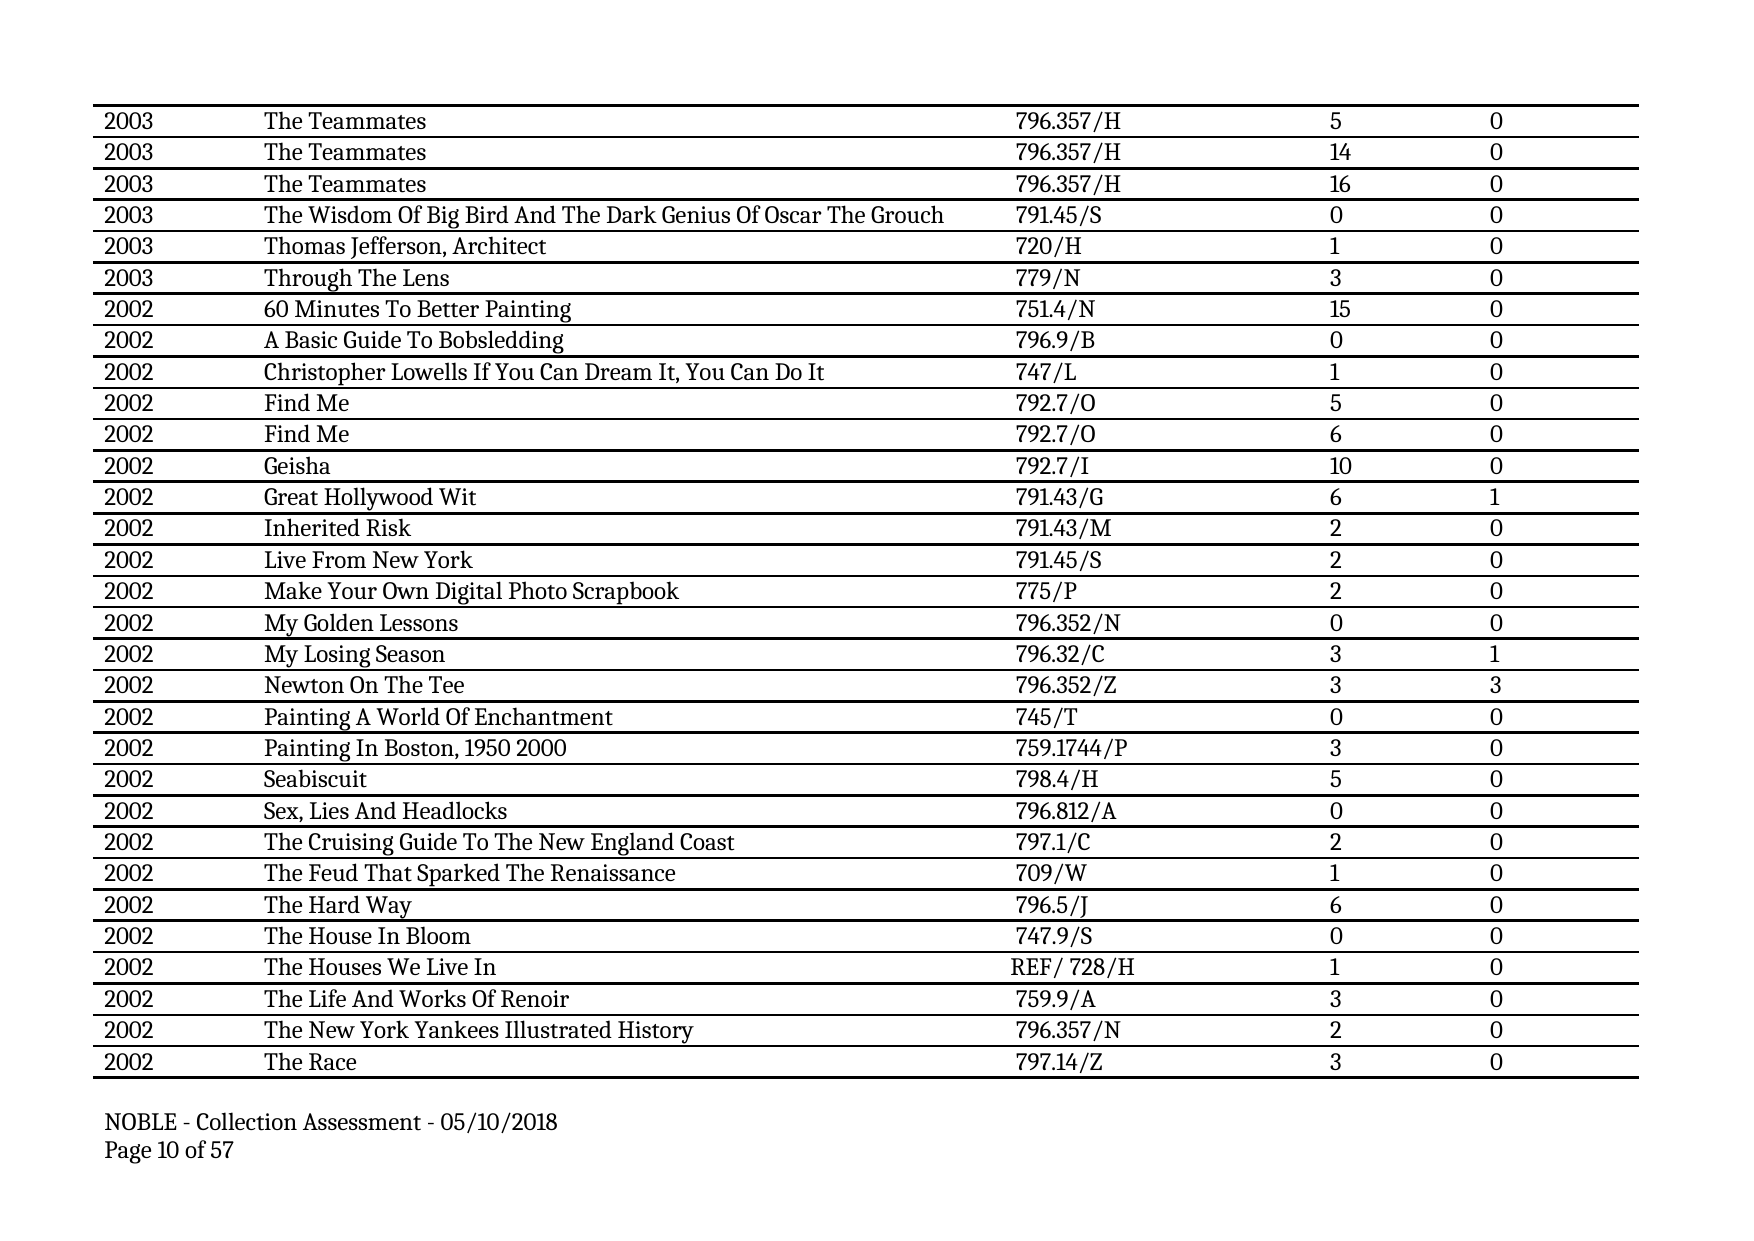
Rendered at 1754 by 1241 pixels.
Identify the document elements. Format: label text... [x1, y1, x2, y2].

table_cell 791.43/G [999, 483, 1319, 512]
table_cell 0 [1479, 232, 1638, 261]
table_cell Find Me [253, 389, 999, 418]
table_cell 2 [1319, 1016, 1478, 1045]
table_cell 796.352/N [999, 608, 1319, 637]
table_cell 2002 [93, 295, 253, 324]
table_cell 0 [1479, 420, 1638, 449]
table_cell 791.43/M [999, 515, 1319, 543]
table_cell 0 [1479, 922, 1638, 951]
table_cell 2002 [93, 703, 253, 731]
table_cell 0 [1479, 1016, 1638, 1045]
table_cell 0 [1479, 703, 1638, 731]
table_cell Thomas Jefferson, Architect [253, 232, 999, 261]
table_cell The House In Bloom [253, 922, 999, 951]
table_cell Painting A World Of Enchantment [253, 703, 999, 731]
table_cell 2003 [93, 138, 253, 167]
table_cell 2002 [93, 922, 253, 951]
table_cell Inherited Risk [253, 515, 999, 543]
table_cell 6 [1319, 891, 1478, 919]
table_cell 2 [1319, 515, 1478, 543]
table_cell 0 [1479, 1047, 1638, 1076]
table_cell 1 [1479, 640, 1638, 668]
table_cell 14 [1319, 138, 1478, 167]
table_cell 2002 [93, 985, 253, 1013]
table_cell 0 [1479, 515, 1638, 543]
table_cell 10 [1319, 452, 1478, 480]
table_cell 2002 [93, 608, 253, 637]
table_cell 0 [1479, 828, 1638, 857]
table_cell 60 Minutes To Better Painting [253, 295, 999, 324]
table_cell 0 [1479, 797, 1638, 825]
table_cell 775/P [999, 577, 1319, 606]
table_cell Seabiscuit [253, 765, 999, 794]
table_cell A Basic Guide To Bobsledding [253, 326, 999, 355]
table_cell 0 [1479, 170, 1638, 198]
table_cell 0 [1479, 201, 1638, 229]
table_cell 1 [1319, 953, 1478, 982]
table_cell 796.32/C [999, 640, 1319, 668]
table_cell 796.357/N [999, 1016, 1319, 1045]
table_cell 2002 [93, 734, 253, 763]
table_cell 747.9/S [999, 922, 1319, 951]
table_cell 796.357/H [999, 107, 1319, 136]
table_cell 0 [1479, 891, 1638, 919]
table_cell 2002 [93, 671, 253, 700]
table_cell 0 [1319, 797, 1478, 825]
table_cell 0 [1479, 765, 1638, 794]
table_cell 2002 [93, 420, 253, 449]
table_cell Painting In Boston, 1950 2000 [253, 734, 999, 763]
table_cell 0 [1479, 953, 1638, 982]
table_cell 2002 [93, 546, 253, 574]
table_cell 3 [1319, 640, 1478, 668]
table_cell 796.5/J [999, 891, 1319, 919]
table_cell Find Me [253, 420, 999, 449]
table_cell 709/W [999, 859, 1319, 888]
table_cell Sex, Lies And Headlocks [253, 797, 999, 825]
table_cell 2002 [93, 828, 253, 857]
table_cell 2002 [93, 358, 253, 386]
table_cell Great Hollywood Wit [253, 483, 999, 512]
table_cell 2002 [93, 640, 253, 668]
table_cell 6 [1319, 483, 1478, 512]
table_cell 2003 [93, 264, 253, 292]
table_cell 798.4/H [999, 765, 1319, 794]
table_cell 1 [1319, 232, 1478, 261]
table_cell Make Your Own Digital Photo Scrapbook [253, 577, 999, 606]
table_cell 3 [1319, 734, 1478, 763]
table_cell 779/N [999, 264, 1319, 292]
table_cell 2002 [93, 483, 253, 512]
table_cell 5 [1319, 107, 1478, 136]
table_cell 2002 [93, 389, 253, 418]
table_cell 16 [1319, 170, 1478, 198]
table_cell 3 [1319, 264, 1478, 292]
table_cell 0 [1479, 107, 1638, 136]
table_cell 5 [1319, 389, 1478, 418]
table_cell Geisha [253, 452, 999, 480]
table_cell 791.45/S [999, 546, 1319, 574]
table_cell 5 [1319, 765, 1478, 794]
table_cell The Hard Way [253, 891, 999, 919]
table_cell 0 [1479, 358, 1638, 386]
table_cell 2002 [93, 515, 253, 543]
table_cell 745/T [999, 703, 1319, 731]
table_cell 0 [1479, 985, 1638, 1013]
table_cell 2003 [93, 201, 253, 229]
table_cell 796.357/H [999, 138, 1319, 167]
table_cell Through The Lens [253, 264, 999, 292]
table_cell 0 [1319, 922, 1478, 951]
table_cell 759.1744/P [999, 734, 1319, 763]
table_cell The Wisdom Of Big Bird And The Dark Genius Of Oscar The Grouch [253, 201, 999, 229]
table_cell 2002 [93, 859, 253, 888]
table_cell 3 [1319, 1047, 1478, 1076]
table_cell 792.7/I [999, 452, 1319, 480]
table_cell 0 [1479, 452, 1638, 480]
table_cell 2002 [93, 577, 253, 606]
table_cell 759.9/A [999, 985, 1319, 1013]
table_cell 2002 [93, 326, 253, 355]
table_cell 2002 [93, 953, 253, 982]
table_cell 0 [1479, 326, 1638, 355]
table_cell The Life And Works Of Renoir [253, 985, 999, 1013]
table_cell 3 [1479, 671, 1638, 700]
table_cell 0 [1319, 201, 1478, 229]
table_cell 751.4/N [999, 295, 1319, 324]
table_cell 2 [1319, 828, 1478, 857]
table_cell The New York Yankees Illustrated History [253, 1016, 999, 1045]
table_cell 2002 [93, 765, 253, 794]
table_cell 1 [1319, 358, 1478, 386]
table_cell 0 [1319, 326, 1478, 355]
table_cell 2003 [93, 232, 253, 261]
table_cell My Losing Season [253, 640, 999, 668]
table_cell 0 [1479, 389, 1638, 418]
table_cell 2003 [93, 107, 253, 136]
table_cell 792.7/O [999, 420, 1319, 449]
table_cell 720/H [999, 232, 1319, 261]
table_cell The Teammates [253, 107, 999, 136]
table_cell The Race [253, 1047, 999, 1076]
table_cell 796.352/Z [999, 671, 1319, 700]
table_cell 2002 [93, 1016, 253, 1045]
table_cell 0 [1479, 859, 1638, 888]
table_cell My Golden Lessons [253, 608, 999, 637]
table_cell 796.9/B [999, 326, 1319, 355]
table_cell Live From New York [253, 546, 999, 574]
table_cell 791.45/S [999, 201, 1319, 229]
table_cell 3 [1319, 671, 1478, 700]
table_cell 797.1/C [999, 828, 1319, 857]
table_cell 2002 [93, 452, 253, 480]
table_cell 0 [1479, 546, 1638, 574]
table_cell 2003 [93, 170, 253, 198]
table_cell 15 [1319, 295, 1478, 324]
table_cell 2002 [93, 891, 253, 919]
table_cell The Houses We Live In [253, 953, 999, 982]
table_cell 2 [1319, 546, 1478, 574]
table_cell Christopher Lowells If You Can Dream It, You Can Do It [253, 358, 999, 386]
table_cell 796.812/A [999, 797, 1319, 825]
table_cell 0 [1479, 734, 1638, 763]
table_cell 0 [1319, 608, 1478, 637]
table_cell 747/L [999, 358, 1319, 386]
table_cell 0 [1479, 138, 1638, 167]
table_cell 0 [1319, 703, 1478, 731]
table_cell Newton On The Tee [253, 671, 999, 700]
table_cell 3 [1319, 985, 1478, 1013]
table_cell 792.7/O [999, 389, 1319, 418]
table_cell The Feud That Sparked The Renaissance [253, 859, 999, 888]
table_cell 2002 [93, 1047, 253, 1076]
table_cell 0 [1479, 608, 1638, 637]
table_cell 0 [1479, 295, 1638, 324]
table_cell 0 [1479, 264, 1638, 292]
table_cell 797.14/Z [999, 1047, 1319, 1076]
table_cell The Teammates [253, 170, 999, 198]
table_cell 0 [1479, 577, 1638, 606]
table_cell REF/ 728/H [999, 953, 1319, 982]
table_cell 1 [1479, 483, 1638, 512]
table_cell 2002 [93, 797, 253, 825]
table_cell 2 [1319, 577, 1478, 606]
table_cell 6 [1319, 420, 1478, 449]
table_cell The Teammates [253, 138, 999, 167]
table_cell 1 [1319, 859, 1478, 888]
table_cell The Cruising Guide To The New England Coast [253, 828, 999, 857]
table_cell 796.357/H [999, 170, 1319, 198]
